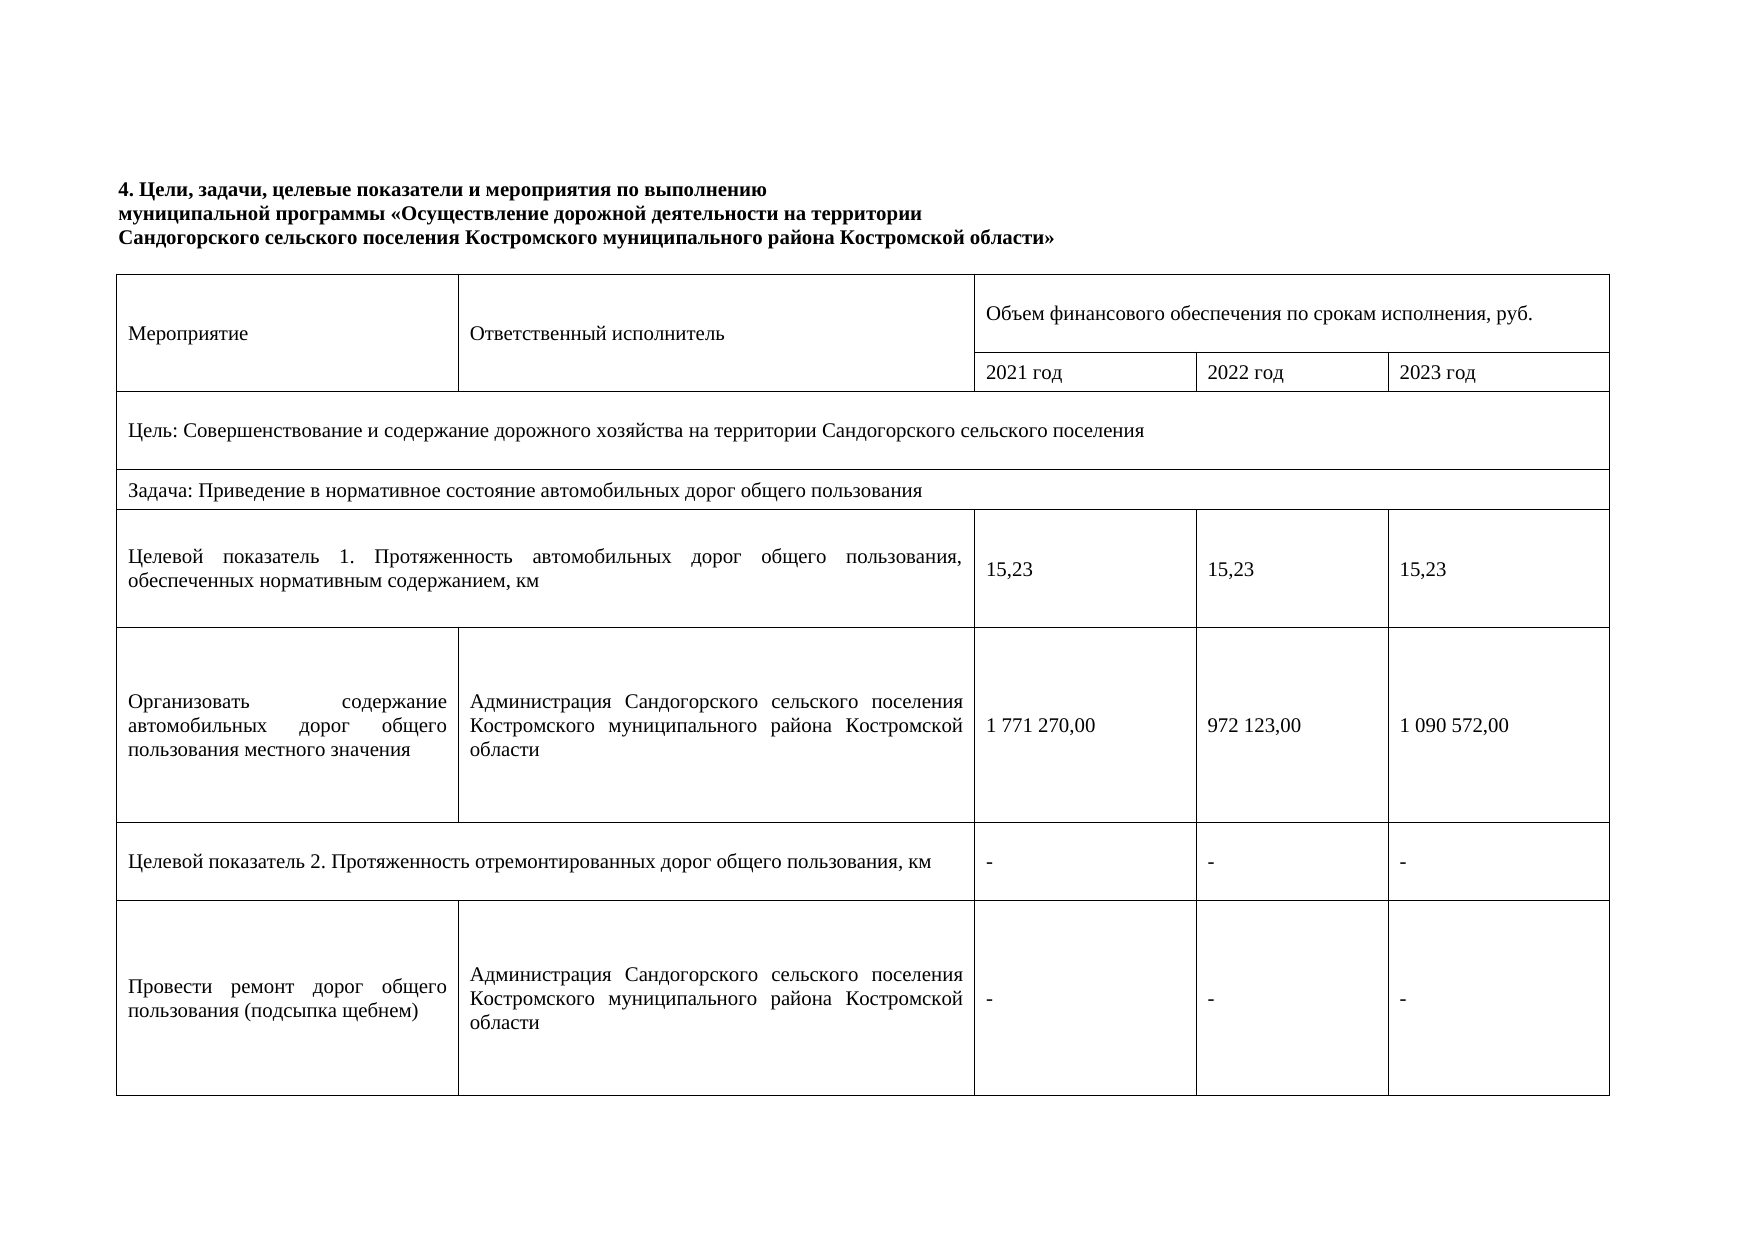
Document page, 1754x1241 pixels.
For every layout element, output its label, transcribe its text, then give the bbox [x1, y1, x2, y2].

table_cell - [975, 901, 1196, 1095]
table_cell - [975, 823, 1196, 900]
text Сандогорского сельского поселения Костромского муниципального района Костромской области» [118, 225, 1636, 249]
table_cell - [1389, 901, 1609, 1095]
table_cell 972 123,00 [1197, 628, 1388, 822]
table_cell 15,23 [975, 510, 1196, 627]
table_cell - [1389, 823, 1609, 900]
table_cell 15,23 [1389, 510, 1609, 627]
table_header Объем финансового обеспечения по срокам исполнения, руб. [975, 275, 1609, 352]
table_cell Задача: Приведение в нормативное состояние автомобильных дорог общего пользования [117, 470, 1609, 509]
table_cell Администрация Сандогорского сельского поселения Костромского муниципального района Костромской области [459, 628, 974, 822]
table_cell - [1197, 901, 1388, 1095]
table_header Мероприятие [117, 275, 458, 391]
table_cell 2021 год [975, 353, 1196, 391]
table_cell 15,23 [1197, 510, 1388, 627]
table_header Ответственный исполнитель [459, 275, 974, 391]
table_cell 1 771 270,00 [975, 628, 1196, 822]
table_cell Цель: Совершенствование и содержание дорожного хозяйства на территории Сандогорского сельского поселения [117, 392, 1609, 469]
text муниципальной программы «Осуществление дорожной деятельности на территории [118, 201, 1636, 225]
table_cell 2022 год [1197, 353, 1388, 391]
table_cell Целевой показатель 1. Протяженность автомобильных дорог общего пользования, обеспеченных нормативным содержанием, км [117, 510, 974, 627]
table_cell Администрация Сандогорского сельского поселения Костромского муниципального района Костромской области [459, 901, 974, 1095]
table_cell 2023 год [1389, 353, 1609, 391]
table_cell Организовать содержание автомобильных дорог общего пользования местного значения [117, 628, 458, 822]
table_cell 1 090 572,00 [1389, 628, 1609, 822]
table_cell Провести ремонт дорог общего пользования (подсыпка щебнем) [117, 901, 458, 1095]
table_cell Целевой показатель 2. Протяженность отремонтированных дорог общего пользования, км [117, 823, 974, 900]
text 4. Цели, задачи, целевые показатели и мероприятия по выполнению [118, 177, 1636, 201]
table_cell - [1197, 823, 1388, 900]
